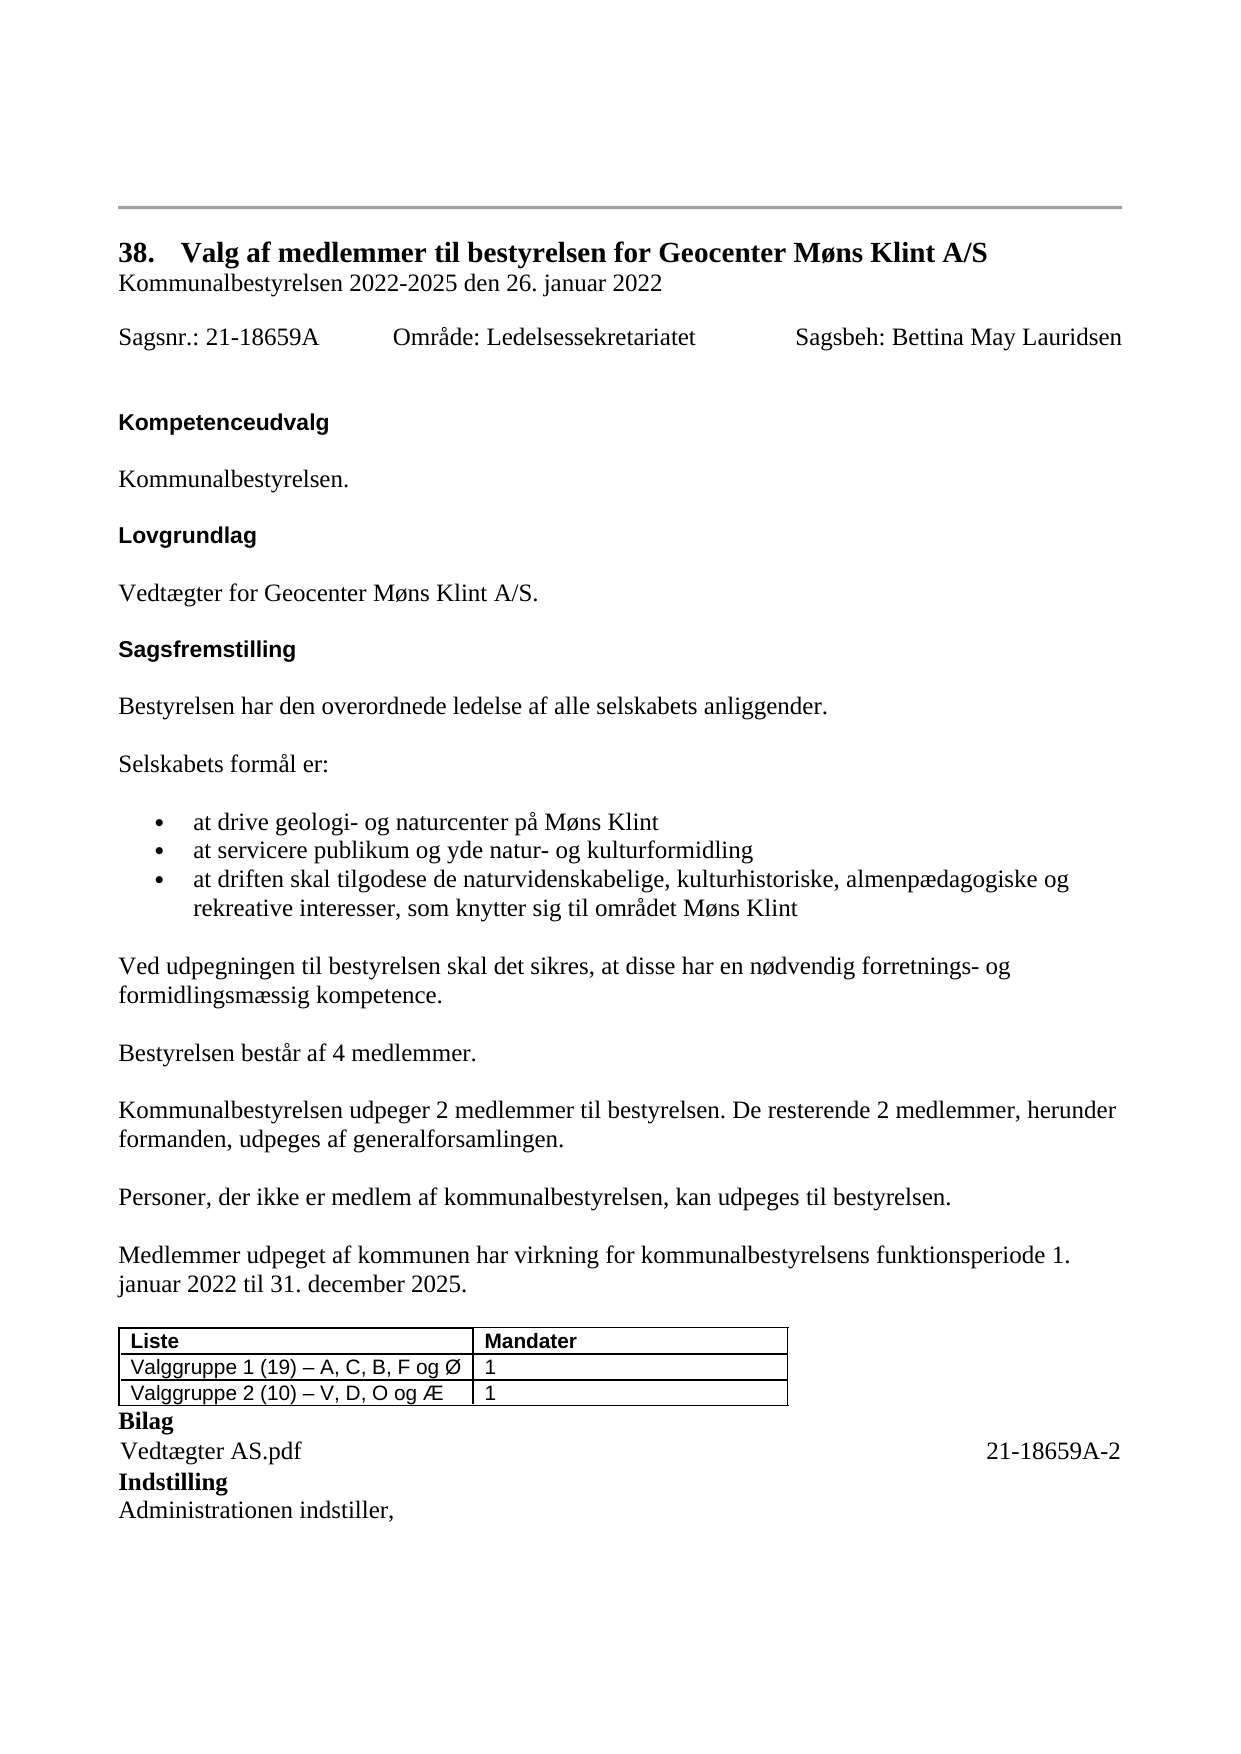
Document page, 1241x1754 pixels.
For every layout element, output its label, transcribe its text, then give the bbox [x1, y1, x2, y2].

table_cell Valggruppe 1 (19) – A, C, B, F og Ø [120, 1354, 472, 1379]
table_header Sagsnr.: 21-18659A [118, 322, 361, 351]
table_header Liste [120, 1329, 472, 1353]
table_header Valg af medlemmer til bestyrelsen for Geocenter Møns Klint A/S [181, 235, 1122, 268]
text Personer, der ikke er medlem af kommunalbestyrelsen, kan udpeges til bestyrelsen. [118, 1182, 1122, 1211]
list at drive geologi- og naturcenter på Møns Klint [156, 807, 1122, 836]
text Kommunalbestyrelsen udpeger 2 medlemmer til bestyrelsen. De resterende 2 medlemmer, herunder formanden, udpeges af generalforsamlingen. [118, 1096, 1122, 1153]
text Indstilling [118, 1467, 1122, 1495]
list at driften skal tilgodese de naturvidenskabelige, kulturhistoriske, almenpædagogiske og rekreative interesser, som knytter sig til området Møns Klint [156, 864, 1122, 922]
text Lovgrundlag [118, 522, 1122, 548]
text Ved udpegningen til bestyrelsen skal det sikres, at disse har en nødvendig forretnings- og formidlingsmæssig kompetence. [118, 951, 1122, 1008]
table_header Sagsbeh: Bettina May Lauridsen [727, 322, 1122, 351]
text Administrationen indstiller, [118, 1495, 1122, 1524]
table_header Område: Ledelsessekretariatet [361, 322, 727, 351]
text Selskabets formål er: [118, 749, 1122, 778]
table_header Mandater [474, 1328, 787, 1353]
table_cell Kommunalbestyrelsen 2022-2025 den 26. januar 2022 [118, 268, 1122, 322]
text Kompetenceudvalg [118, 409, 1122, 435]
text Sagsfremstilling [118, 636, 1122, 662]
text Bestyrelsen har den overordnede ledelse af alle selskabets anliggender. [118, 691, 1122, 720]
table_header 38. [118, 235, 181, 268]
text Bilag [118, 1406, 1122, 1435]
text Kommunalbestyrelsen. [118, 464, 1122, 493]
list at servicere publikum og yde natur- og kulturformidling [156, 836, 1122, 864]
table_header Vedtægter AS.pdf [118, 1435, 693, 1467]
text Bestyrelsen består af 4 medlemmer. [118, 1038, 1122, 1066]
table_cell 1 [474, 1381, 787, 1404]
table_header 21-18659A-2 [693, 1435, 1122, 1467]
table_cell 1 [474, 1355, 787, 1379]
table_cell Valggruppe 2 (10) – V, D, O og Æ [120, 1380, 472, 1404]
text Medlemmer udpeget af kommunen har virkning for kommunalbestyrelsens funktionsperiode 1. januar 2022 til 31. december 2025. [118, 1240, 1122, 1298]
text Vedtægter for Geocenter Møns Klint A/S. [118, 578, 1122, 606]
